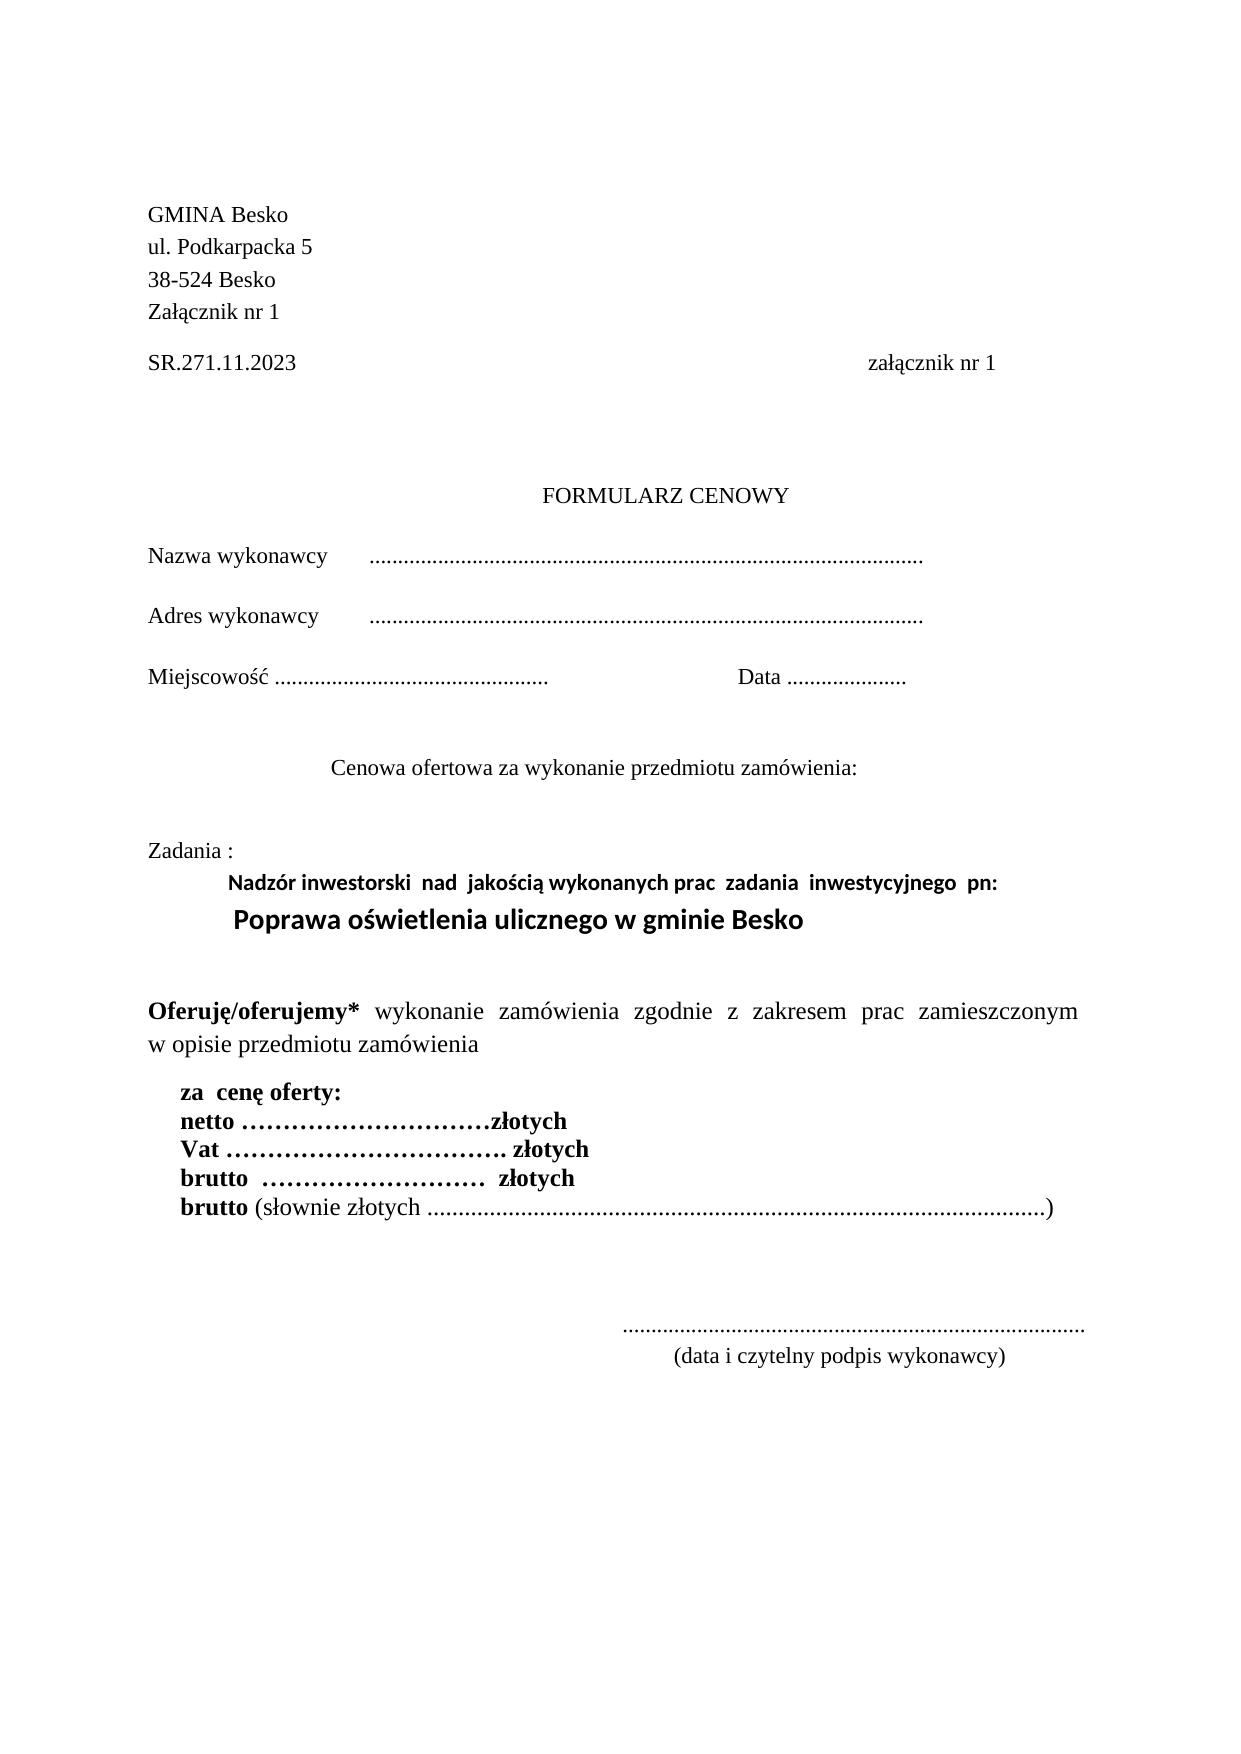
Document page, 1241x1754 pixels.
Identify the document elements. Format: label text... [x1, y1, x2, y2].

text GMINA Besko [148, 201, 1093, 227]
text Zadania : Nadzór inwestorski nad jakością wykonanych prac zadania inwestycyjnego pn: Poprawa oświetlenia ulicznego w gminie Besko [148, 837, 1093, 937]
text 38-524 Besko [148, 266, 1093, 292]
text ................................................................................. (data i czytelny podpis wykonawcy) [148, 1221, 1093, 1400]
text FORMULARZ CENOWY Nazwa wykonawcy ................................................................................................. Adres wykonawcy ................................................................................................. Miejscowość ................................................ Data ..................... Cenowa ofertowa za wykonanie przedmiotu zamówienia: [148, 452, 1093, 812]
text za cenę oferty: netto …………………………złotych Vat ……………………………. złotych brutto ……………………… złotych brutto (słownie złotych ...................................................................................................) [180, 1077, 1093, 1221]
text Oferuję/oferujemy* wykonanie zamówienia zgodnie z zakresem prac zamieszczonym w opisie przedmiotu zamówienia [148, 996, 1093, 1058]
text ul. Podkarpacka 5 [148, 233, 1093, 259]
text Załącznik nr 1 [148, 298, 1093, 325]
text SR.271.11.2023 załącznik nr 1 [148, 349, 1093, 376]
